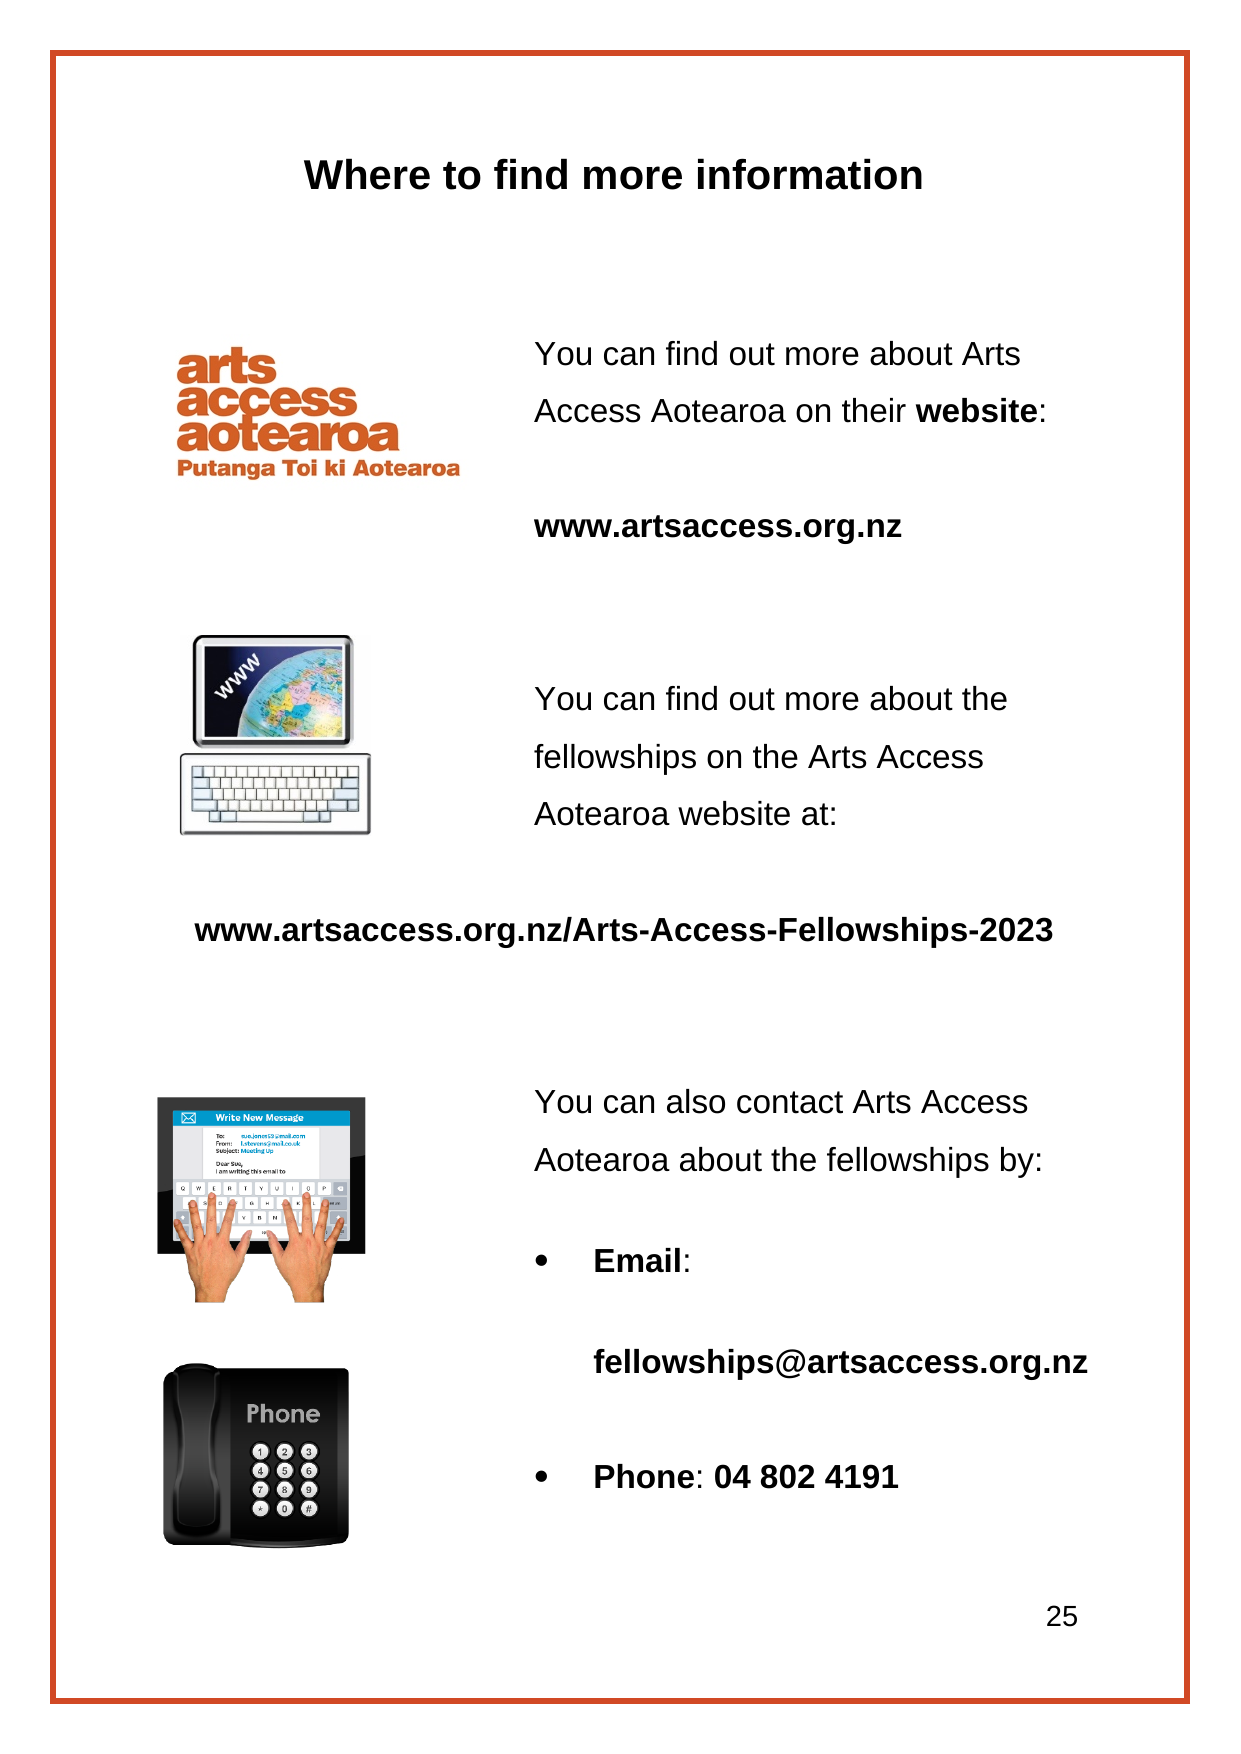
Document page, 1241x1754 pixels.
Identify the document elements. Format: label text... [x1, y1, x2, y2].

picture [150, 1087, 369, 1303]
picture [179, 635, 372, 836]
list Email: [536, 1241, 1078, 1279]
list Phone: 04 802 4191 [536, 1457, 1078, 1495]
text fellowships@artsaccess.org.nz [593, 1298, 1095, 1438]
picture [159, 334, 486, 496]
text Where to find more information [150, 150, 1078, 198]
text You can also contact Arts Access Aotearoa about the fellowships by: [534, 1082, 1078, 1178]
text www.artsaccess.org.nz/Arts-Access-Fellowships-2023 [194, 909, 1078, 948]
picture [160, 1359, 353, 1552]
text You can find out more about Arts Access Aotearoa on their website: [534, 333, 1078, 429]
text You can find out more about the fellowships on the Arts Access Aotearoa website at: [534, 679, 1078, 833]
text www.artsaccess.org.nz [534, 506, 1078, 545]
